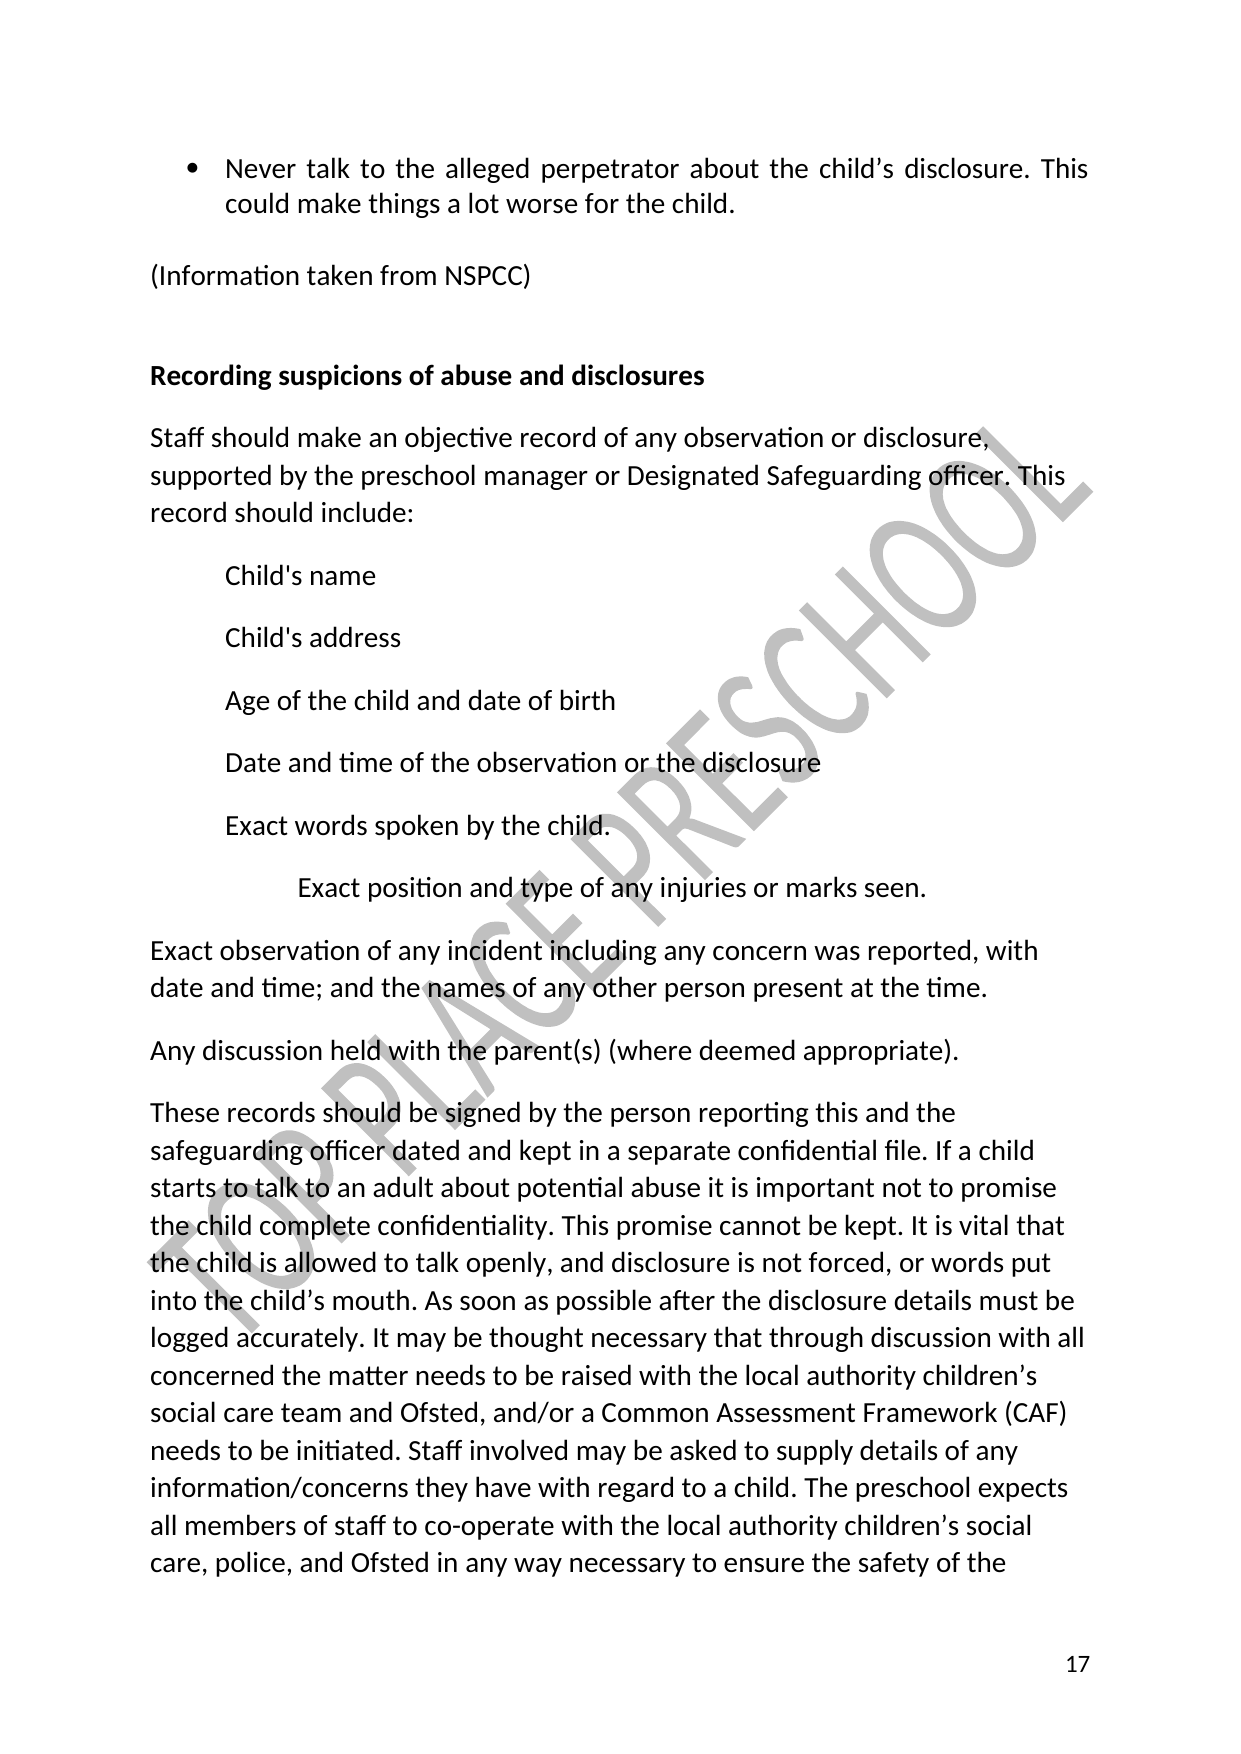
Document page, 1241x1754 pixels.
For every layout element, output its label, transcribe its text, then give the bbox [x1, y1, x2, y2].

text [150, 1092, 1090, 1580]
list Age of the child and date of birth [150, 680, 1090, 717]
list Never talk to the alleged perpetrator about the child’s disclosure. This could make things a lot worse for the child. [187, 150, 1090, 221]
list Child's address [150, 617, 1090, 655]
list Exact words spoken by the child. [150, 805, 1090, 842]
text Exact observation of any incident including any concern was reported, with date and time; and the names of any other person present at the time. [150, 930, 1090, 1005]
text Exact position and type of any injuries or marks seen. [225, 867, 1090, 905]
text Staff should make an objective record of any observation or disclosure, supported by the preschool manager or Designated Safeguarding officer. This record should include: [150, 417, 1090, 530]
list Date and time of the observation or the disclosure [150, 742, 1090, 780]
text Any discussion held with the parent(s) (where deemed appropriate). [150, 1030, 1090, 1067]
list Child's name [150, 555, 1090, 592]
text Recording suspicions of abuse and disclosures [150, 355, 1090, 392]
text (Information taken from NSPCC) [150, 257, 1090, 292]
